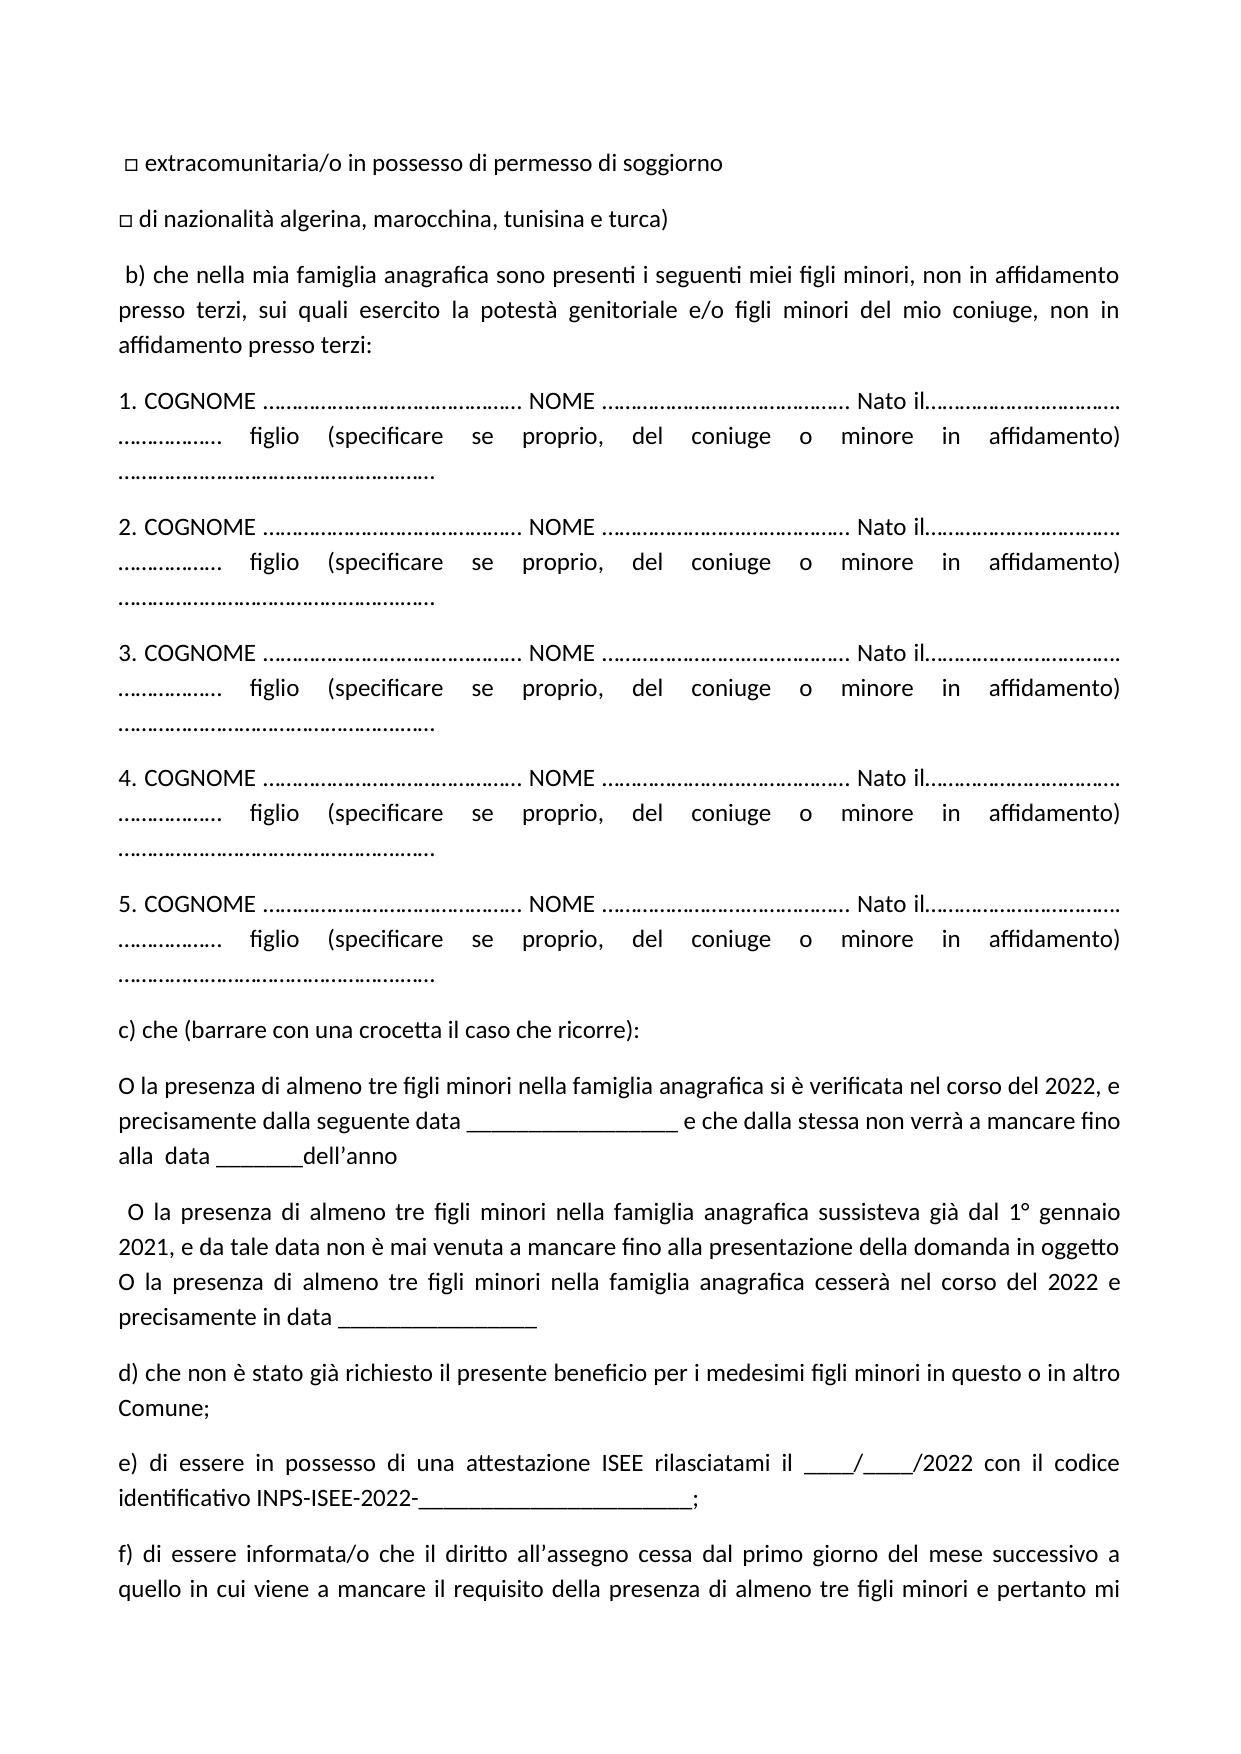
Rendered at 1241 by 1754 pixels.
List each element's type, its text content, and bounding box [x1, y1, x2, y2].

text b) che nella mia famiglia anagrafica sono presenti i seguenti miei figli minori, non in affidamento presso terzi, sui quali esercito la potestà genitoriale e/o figli minori del mio coniuge, non in affidamento presso terzi: [118, 259, 1122, 360]
text d) che non è stato già richiesto il presente beneficio per i medesimi figli minori in questo o in altro Comune; [118, 1357, 1122, 1422]
text c) che (barrare con una crocetta il caso che ricorre): [118, 1014, 1122, 1045]
text e) di essere in possesso di una attestazione ISEE rilasciatami il ____/____/2022 con il codice identificativo INPS-ISEE-2022-______________________; [118, 1448, 1122, 1513]
text □ extracomunitaria/o in possesso di permesso di soggiorno [118, 148, 1122, 178]
text 3. COGNOME ……………………………………… NOME …………………….……………… Nato il…………………………….……………… figlio (specificare se proprio, del coniuge o minore in affidamento) ………………………………………….…… [118, 637, 1122, 737]
text 5. COGNOME ……………………………………… NOME …………………….……………… Nato il…………………………….……………… figlio (specificare se proprio, del coniuge o minore in affidamento) ………………………………………….…… [118, 888, 1122, 989]
text O la presenza di almeno tre figli minori nella famiglia anagrafica si è verificata nel corso del 2022, e precisamente dalla seguente data _________________ e che dalla stessa non verrà a mancare fino alla data _______dell’anno [118, 1070, 1122, 1171]
text □ di nazionalità algerina, marocchina, tunisina e turca) [118, 203, 1122, 234]
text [118, 1538, 1122, 1604]
text 4. COGNOME ……………………………………… NOME …………………….……………… Nato il…………………………….……………… figlio (specificare se proprio, del coniuge o minore in affidamento) ………………………………………….…… [118, 763, 1122, 863]
text 2. COGNOME ……………………………………… NOME …………………….……………… Nato il…………………………….……………… figlio (specificare se proprio, del coniuge o minore in affidamento) ………………………………………….…… [118, 511, 1122, 611]
text O la presenza di almeno tre figli minori nella famiglia anagrafica sussisteva già dal 1° gennaio 2021, e da tale data non è mai venuta a mancare fino alla presentazione della domanda in oggetto O la presenza di almeno tre figli minori nella famiglia anagrafica cesserà nel corso del 2022 e precisamente in data ________________ [118, 1196, 1122, 1331]
text 1. COGNOME ……………………………………… NOME …………………….……………… Nato il…………………………….……………… figlio (specificare se proprio, del coniuge o minore in affidamento) ………………………………………….…… [118, 385, 1122, 486]
